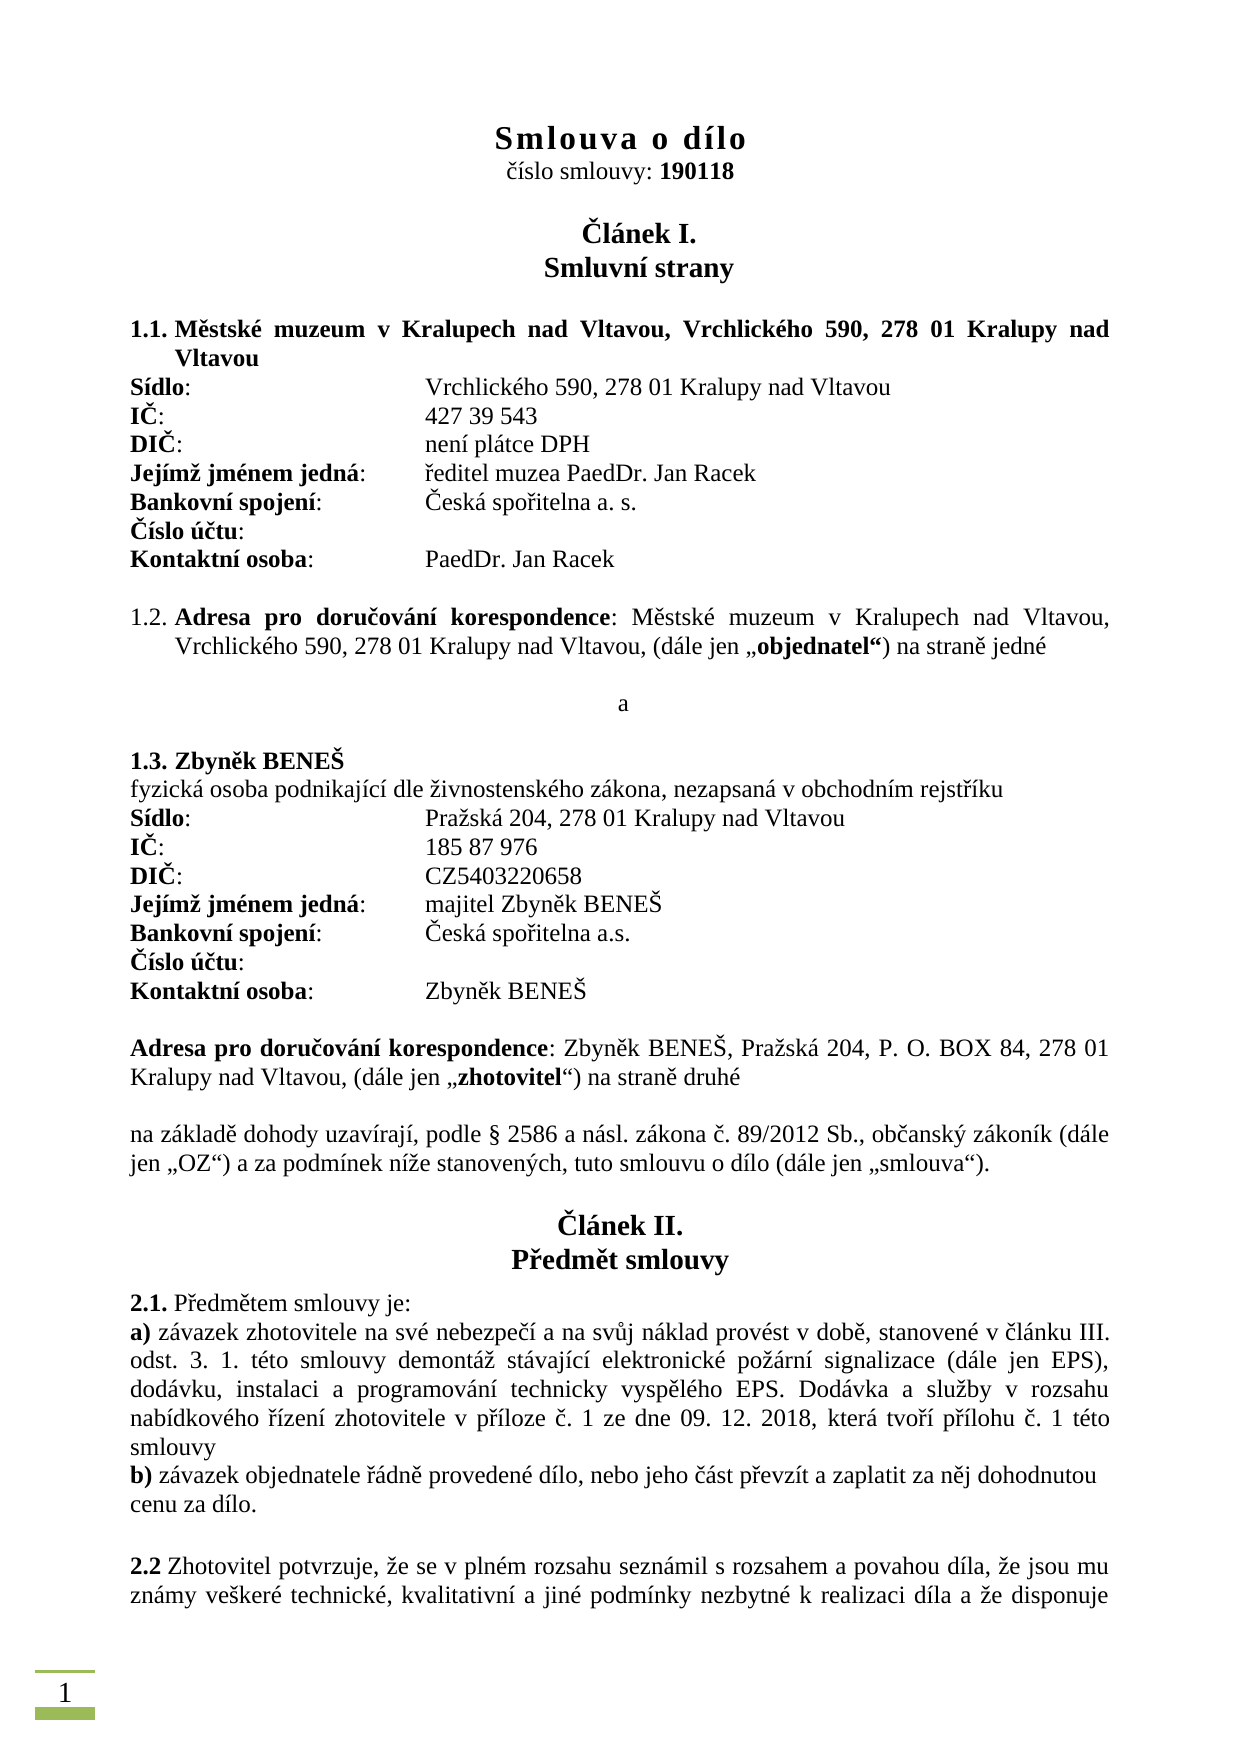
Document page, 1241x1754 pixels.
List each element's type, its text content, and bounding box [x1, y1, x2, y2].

text Článek I. [167, 216, 1110, 250]
text Článek II. [130, 1208, 1110, 1242]
text Adresa pro doručování korespondence: Zbyněk BENEŠ, Pražská 204, P. O. BOX 84, 278 01 Kralupy nad Vltavou, (dále jen „zhotovitel“) na straně druhé [130, 1033, 1110, 1091]
text DIČ: CZ5403220658 [130, 861, 1110, 889]
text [130, 1551, 1110, 1609]
list Adresa pro doručování korespondence: Městské muzeum v Kralupech nad Vltavou, Vrchlického 590, 278 01 Kralupy nad Vltavou, (dále jen „objednatel“) na straně jedné [130, 602, 1110, 659]
text fyzická osoba podnikající dle živnostenského zákona, nezapsaná v obchodním rejstříku [130, 774, 1110, 803]
list Zbyněk BENEŠ [130, 746, 1110, 774]
list Městské muzeum v Kralupech nad Vltavou, Vrchlického 590, 278 01 Kralupy nad Vltavou [130, 314, 1110, 372]
text a) závazek zhotovitele na své nebezpečí a na svůj náklad provést v době, stanovené v článku III. odst. 3. 1. této smlouvy demontáž stávající elektronické požární signalizace (dále jen EPS), dodávku, instalaci a programování technicky vyspělého EPS. Dodávka a služby v rozsahu nabídkového řízení zhotovitele v příloze č. 1 ze dne 09. 12. 2018, která tvoří přílohu č. 1 této smlouvy [130, 1317, 1110, 1460]
text Smluvní strany [167, 250, 1110, 283]
text Číslo účtu: [130, 947, 1110, 976]
text b) závazek objednatele řádně provedené dílo, nebo jeho část převzít a zaplatit za něj dohodnutou cenu za dílo. [130, 1460, 1110, 1518]
text číslo smlouvy: 190118 [130, 156, 1110, 185]
text IČ: 427 39 543 [130, 401, 1110, 429]
text na základě dohody uzavírají, podle § násl. zákona č. 89/2012 Sb., občanský zákoník (dále jen „OZ“) a za podmínek níže stanovených, tuto smlouvu o dílo (dále jen „smlouva“). [130, 1119, 1110, 1177]
text Bankovní spojení: Česká spořitelna a. s. [130, 487, 1110, 516]
text Sídlo: Vrchlického 590, 278 01 Kralupy nad Vltavou [130, 372, 1110, 401]
text IČ: 185 87 976 [130, 832, 1110, 861]
text Bankovní spojení: Česká spořitelna a.s. [130, 918, 1110, 947]
text Číslo účtu: [130, 516, 1110, 544]
text Jejímž jménem jedná: ředitel muzea PaedDr. Jan Racek [130, 458, 1110, 487]
text 2.1. Předmětem smlouvy je: [130, 1288, 1110, 1317]
text DIČ: není plátce DPH [130, 429, 1110, 458]
text Sídlo: Pražská 204, 278 01 Kralupy nad Vltavou [130, 803, 1110, 832]
text Jejímž jménem jedná: majitel Zbyněk BENEŠ [130, 889, 1110, 918]
text a [130, 688, 1116, 717]
text Smlouva o dílo [130, 118, 1110, 156]
text Předmět smlouvy [130, 1242, 1110, 1275]
text Kontaktní osoba: PaedDr. Jan Racek [130, 544, 1110, 573]
text Kontaktní osoba: Zbyněk BENEŠ [130, 976, 1110, 1004]
